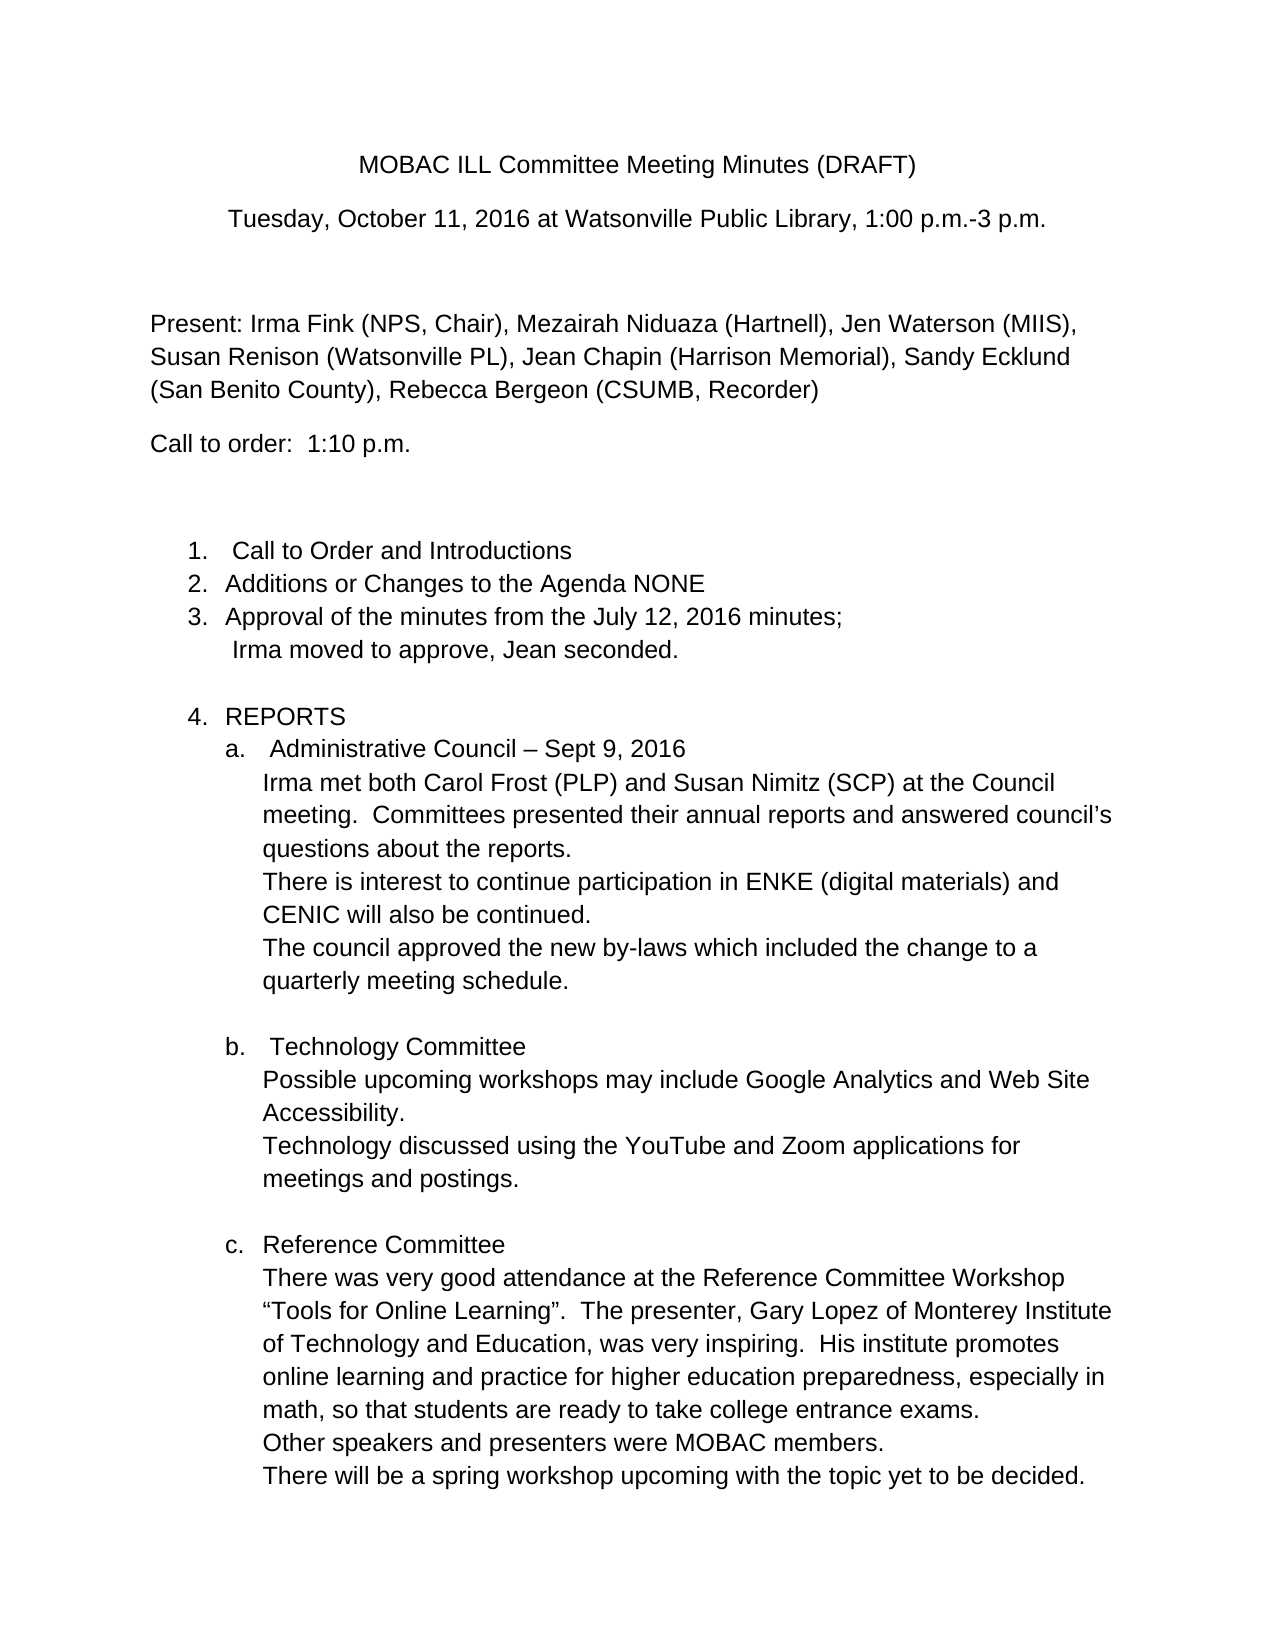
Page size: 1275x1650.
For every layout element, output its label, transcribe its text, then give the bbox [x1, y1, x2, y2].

list There will be a spring workshop upcoming with the topic yet to be decided. [262, 1461, 1125, 1490]
list Approval of the minutes from the July 12, 2016 minutes; [187, 602, 1125, 631]
list Additions or Changes to the Agenda NONE [187, 569, 1125, 598]
list The council approved the new by-laws which included the change to a quarterly meeting schedule. [262, 933, 1125, 994]
text Call to order: 1:10 p.m. [150, 429, 1125, 457]
list There was very good attendance at the Reference Committee Workshop “Tools for Online Learning”. The presenter, Gary Lopez of Monterey Institute of Technology and Education, was very inspiring. His institute promotes online learning and practice for higher education preparedness, especially in math, so that students are ready to take college entrance exams. [262, 1263, 1125, 1424]
list Irma met both Carol Frost (PLP) and Susan Nimitz (SCP) at the Council meeting. Committees presented their annual reports and answered council’s questions about the reports. [262, 767, 1125, 862]
list Possible upcoming workshops may include Google Analytics and Web Site Accessibility. [262, 1065, 1125, 1126]
text Tuesday, October 11, 2016 at Watsonville Public Library, 1:00 p.m.-3 p.m. [150, 204, 1125, 233]
list Technology discussed using the YouTube and Zoom applications for meetings and postings. [262, 1131, 1125, 1192]
list Other speakers and presenters were MOBAC members. [262, 1428, 1125, 1457]
text Present: Irma Fink (NPS, Chair), Mezairah Niduaza (Hartnell), Jen Waterson (MIIS), Susan Renison (Watsonville PL), Jean Chapin (Harrison Memorial), Sandy Ecklund (San Benito County), Rebecca Bergeon (CSUMB, Recorder) [150, 309, 1125, 403]
list Reference Committee [225, 1230, 1125, 1258]
list Technology Committee [225, 1032, 1125, 1060]
list There is interest to continue participation in ENKE (digital materials) and CENIC will also be continued. [262, 867, 1125, 928]
text MOBAC ILL Committee Meeting Minutes (DRAFT) [150, 150, 1125, 179]
list Call to Order and Introductions [187, 536, 1125, 565]
list Administrative Council – Sept 9, 2016 [225, 734, 1125, 763]
list Irma moved to approve, Jean seconded. [225, 635, 1125, 664]
list REPORTS [187, 701, 1125, 730]
